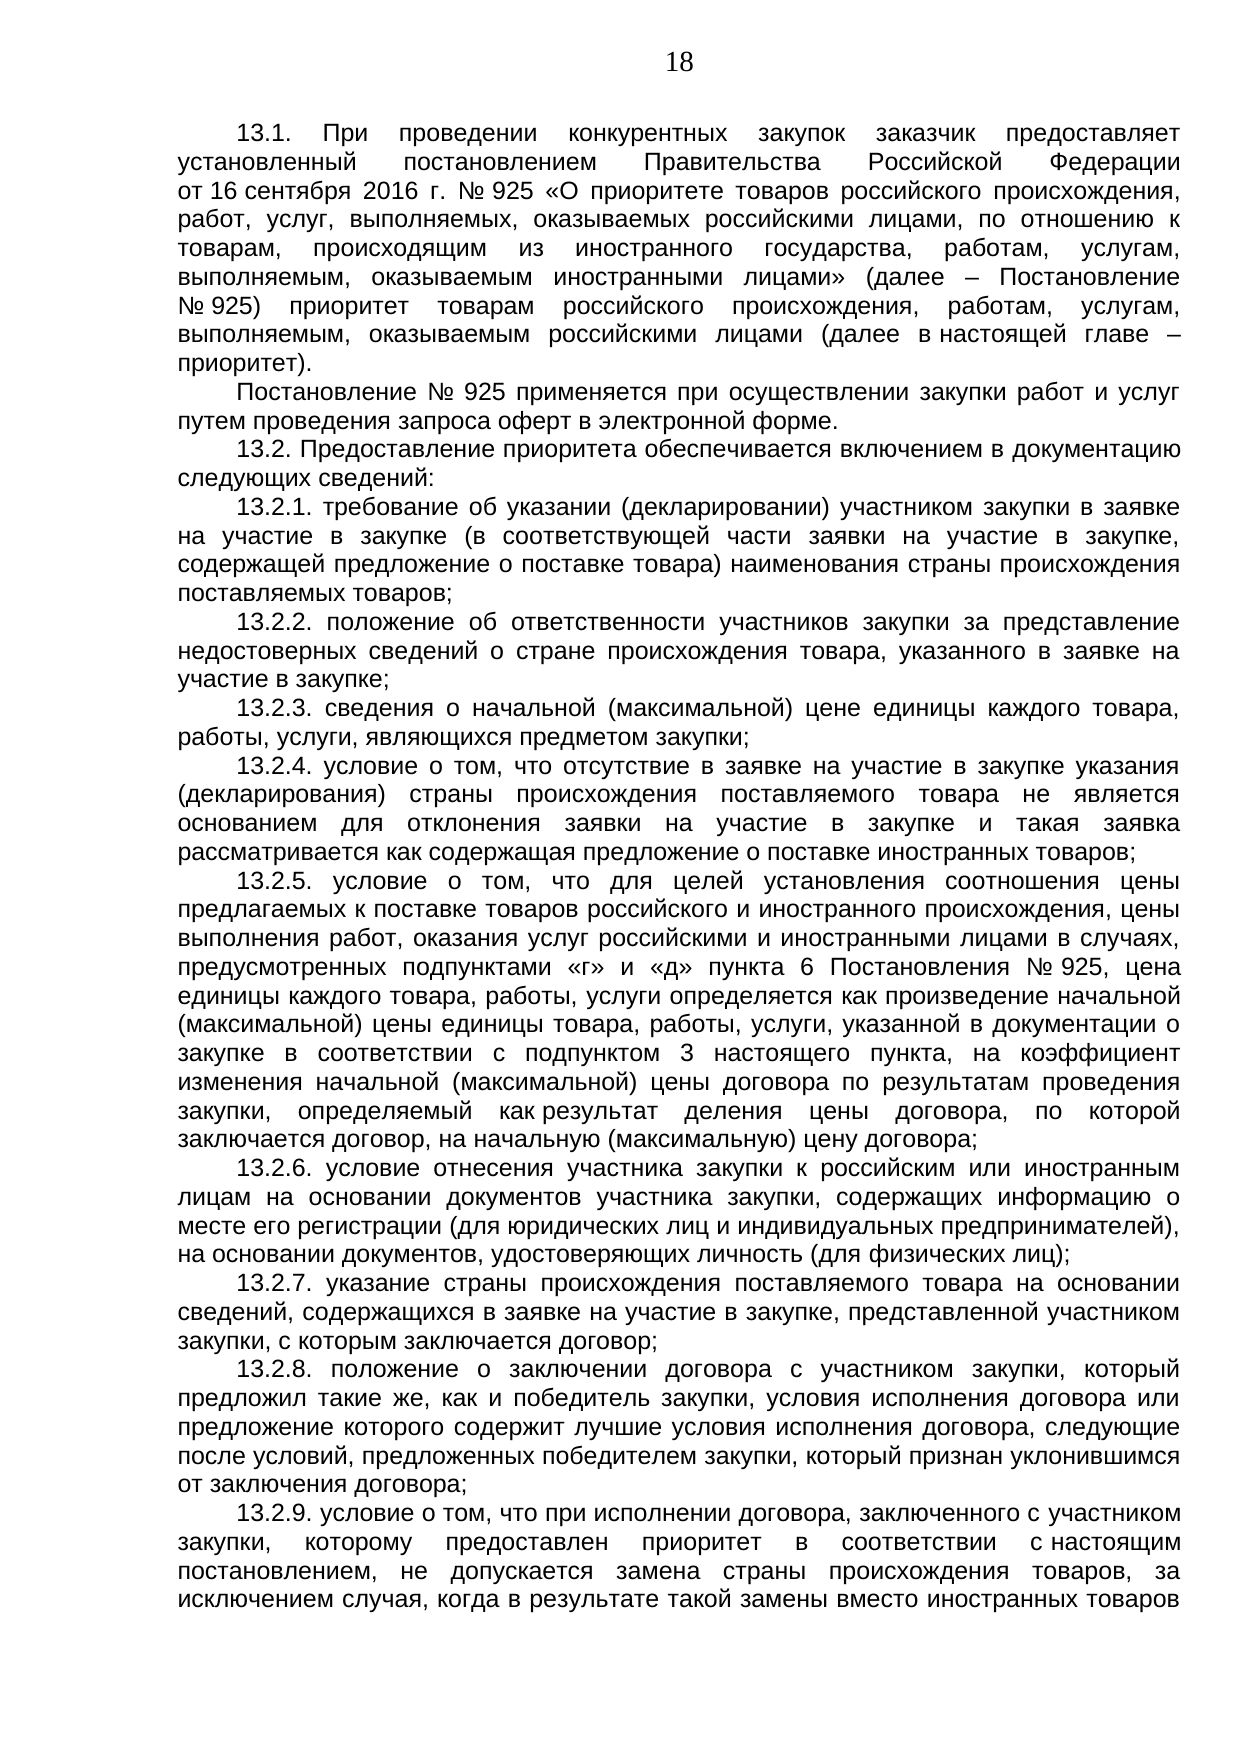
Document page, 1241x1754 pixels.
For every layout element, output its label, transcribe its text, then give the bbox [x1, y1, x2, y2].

text 13.2.2. положение об ответственности участников закупки за представление недостоверных сведений о стране происхождения товара, указанного в заявке на участие в закупке; [177, 607, 1181, 693]
text 13.2.7. указание страны происхождения поставляемого товара на основании сведений, содержащихся в заявке на участие в закупке, представленной участником закупки, с которым заключается договор; [177, 1268, 1181, 1354]
text 13.2.8. положение о заключении договора с участником закупки, который предложил такие же, как и победитель закупки, условия исполнения договора или предложение которого содержит лучшие условия исполнения договора, следующие после условий, предложенных победителем закупки, который признан уклонившимся от заключения договора; [177, 1354, 1181, 1498]
text 13.2.1. требование об указании (декларировании) участником закупки в заявке на участие в закупке (в соответствующей части заявки на участие в закупке, содержащей предложение о поставке товара) наименования страны происхождения поставляемых товаров; [177, 492, 1181, 607]
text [177, 1498, 1181, 1613]
text 13.2.4. условие о том, что отсутствие в заявке на участие в закупке указания (декларирования) страны происхождения поставляемого товара не является основанием для отклонения заявки на участие в закупке и такая заявка рассматривается как содержащая предложение о поставке иностранных товаров; [177, 751, 1181, 866]
text 13.2. Предоставление приоритета обеспечивается включением в документацию следующих сведений: [177, 434, 1181, 492]
text 13.2.5. условие о том, что для целей установления соотношения цены предлагаемых к поставке товаров российского и иностранного происхождения, цены выполнения работ, оказания услуг российскими и иностранными лицами в случаях, предусмотренных подпунктами «г» и «д» пункта 6 Постановления № 925, цена единицы каждого товара, работы, услуги определяется как произведение начальной (максимальной) цены единицы товара, работы, услуги, указанной в документации о закупке в соответствии с подпунктом 3 настоящего пункта, на коэффициент изменения начальной (максимальной) цены договора по результатам проведения закупки, определяемый как результат деления цены договора, по которой заключается договор, на начальную (максимальную) цену договора; [177, 866, 1181, 1153]
text 13.2.3. сведения о начальной (максимальной) цене единицы каждого товара, работы, услуги, являющихся предметом закупки; [177, 693, 1181, 751]
text Постановление № 925 применяется при осуществлении закупки работ и услуг путем проведения запроса оферт в электронной форме. [177, 377, 1181, 434]
text 13.2.6. условие отнесения участника закупки к российским или иностранным лицам на основании документов участника закупки, содержащих информацию о месте его регистрации (для юридических лиц и индивидуальных предпринимателей), на основании документов, удостоверяющих личность (для физических лиц); [177, 1153, 1181, 1268]
text 13.1. При проведении конкурентных закупок заказчик предоставляет установленный постановлением Правительства Российской Федерации от 16 сентября 2016 г. № 925 «О приоритете товаров российского происхождения, работ, услуг, выполняемых, оказываемых российскими лицами, по отношению к товарам, происходящим из иностранного государства, работам, услугам, выполняемым, оказываемым иностранными лицами» (далее – Постановление № 925) приоритет товарам российского происхождения, работам, услугам, выполняемым, оказываемым российскими лицами (далее в настоящей главе – приоритет). [177, 118, 1181, 377]
